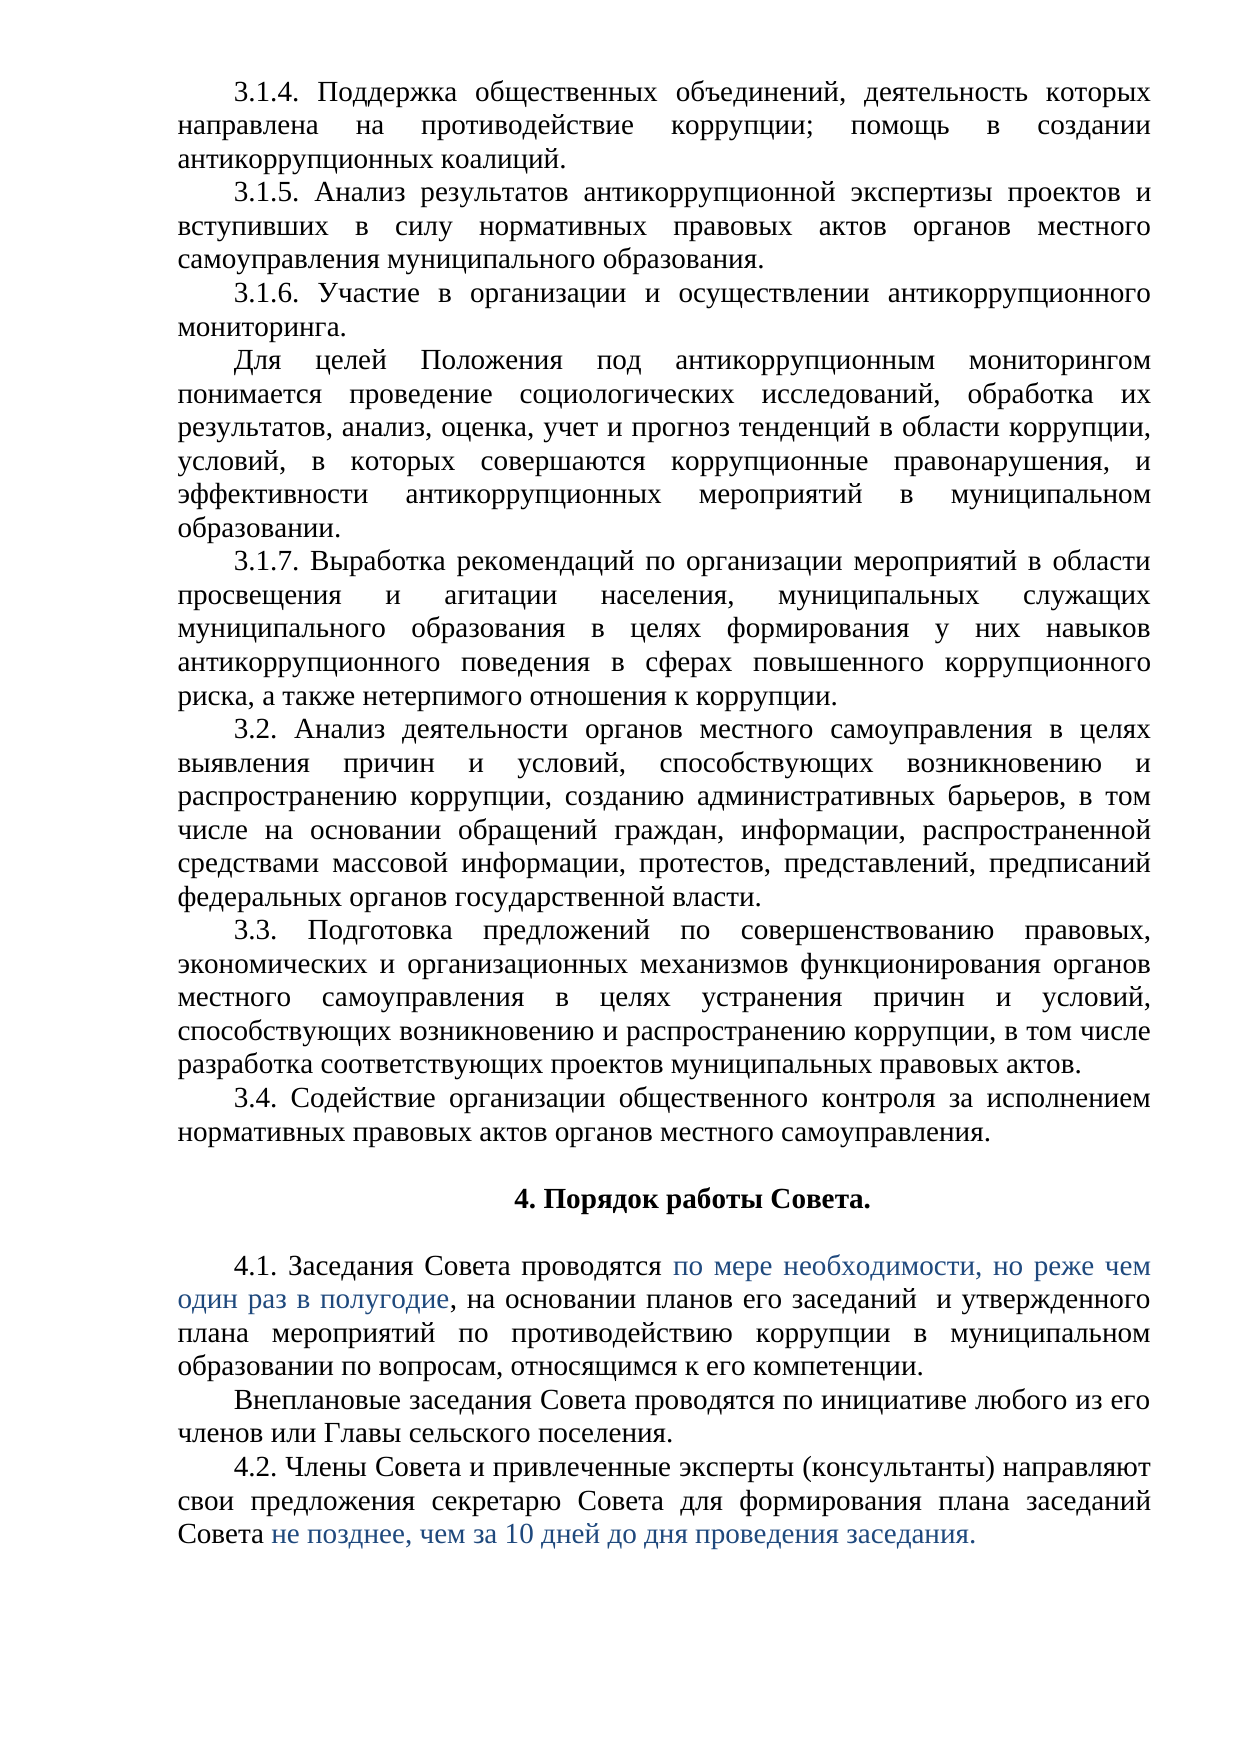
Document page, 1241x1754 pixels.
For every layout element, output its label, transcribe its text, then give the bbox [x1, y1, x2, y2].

text 4. Порядок работы Совета. [177, 1181, 1152, 1214]
text 4.1. Заседания Совета проводятся по мере необходимости, но реже чем один раз в полугодие, на основании планов его заседаний и утвержденного плана мероприятий по противодействию коррупции в муниципальном образовании по вопросам, относящимся к его компетенции. [177, 1248, 1152, 1382]
text 4.2. Члены Совета и привлеченные эксперты (консультанты) направляют свои предложения секретарю Совета для формирования плана заседаний Совета не позднее, чем за 10 дней до дня проведения заседания. [177, 1449, 1152, 1550]
text 3.1.6. Участие в организации и осуществлении антикоррупционного мониторинга. [177, 275, 1152, 342]
text 3.2. Анализ деятельности органов местного самоуправления в целях выявления причин и условий, способствующих возникновению и распространению коррупции, созданию административных барьеров, в том числе на основании обращений граждан, информации, распространенной средствами массовой информации, протестов, представлений, предписаний федеральных органов государственной власти. [177, 711, 1152, 912]
text 3.1.7. Выработка рекомендаций по организации мероприятий в области просвещения и агитации населения, муниципальных служащих муниципального образования в целях формирования у них навыков антикоррупционного поведения в сферах повышенного коррупционного риска, а также нетерпимого отношения к коррупции. [177, 543, 1152, 711]
text 3.4. Содействие организации общественного контроля за исполнением нормативных правовых актов органов местного самоуправления. [177, 1080, 1152, 1147]
text Для целей Положения под антикоррупционным мониторингом понимается проведение социологических исследований, обработка их результатов, анализ, оценка, учет и прогноз тенденций в области коррупции, условий, в которых совершаются коррупционные правонарушения, и эффективности антикоррупционных мероприятий в муниципальном образовании. [177, 342, 1152, 543]
text 3.1.5. Анализ результатов антикоррупционной экспертизы проектов и вступивших в силу нормативных правовых актов органов местного самоуправления муниципального образования. [177, 174, 1152, 275]
text Внеплановые заседания Совета проводятся по инициативе любого из его членов или Главы сельского поселения. [177, 1382, 1152, 1449]
text 3.3. Подготовка предложений по совершенствованию правовых, экономических и организационных механизмов функционирования органов местного самоуправления в целях устранения причин и условий, способствующих возникновению и распространению коррупции, в том числе разработка соответствующих проектов муниципальных правовых актов. [177, 912, 1152, 1080]
text 3.1.4. Поддержка общественных объединений, деятельность которых направлена на противодействие коррупции; помощь в создании антикоррупционных коалиций. [177, 74, 1152, 174]
